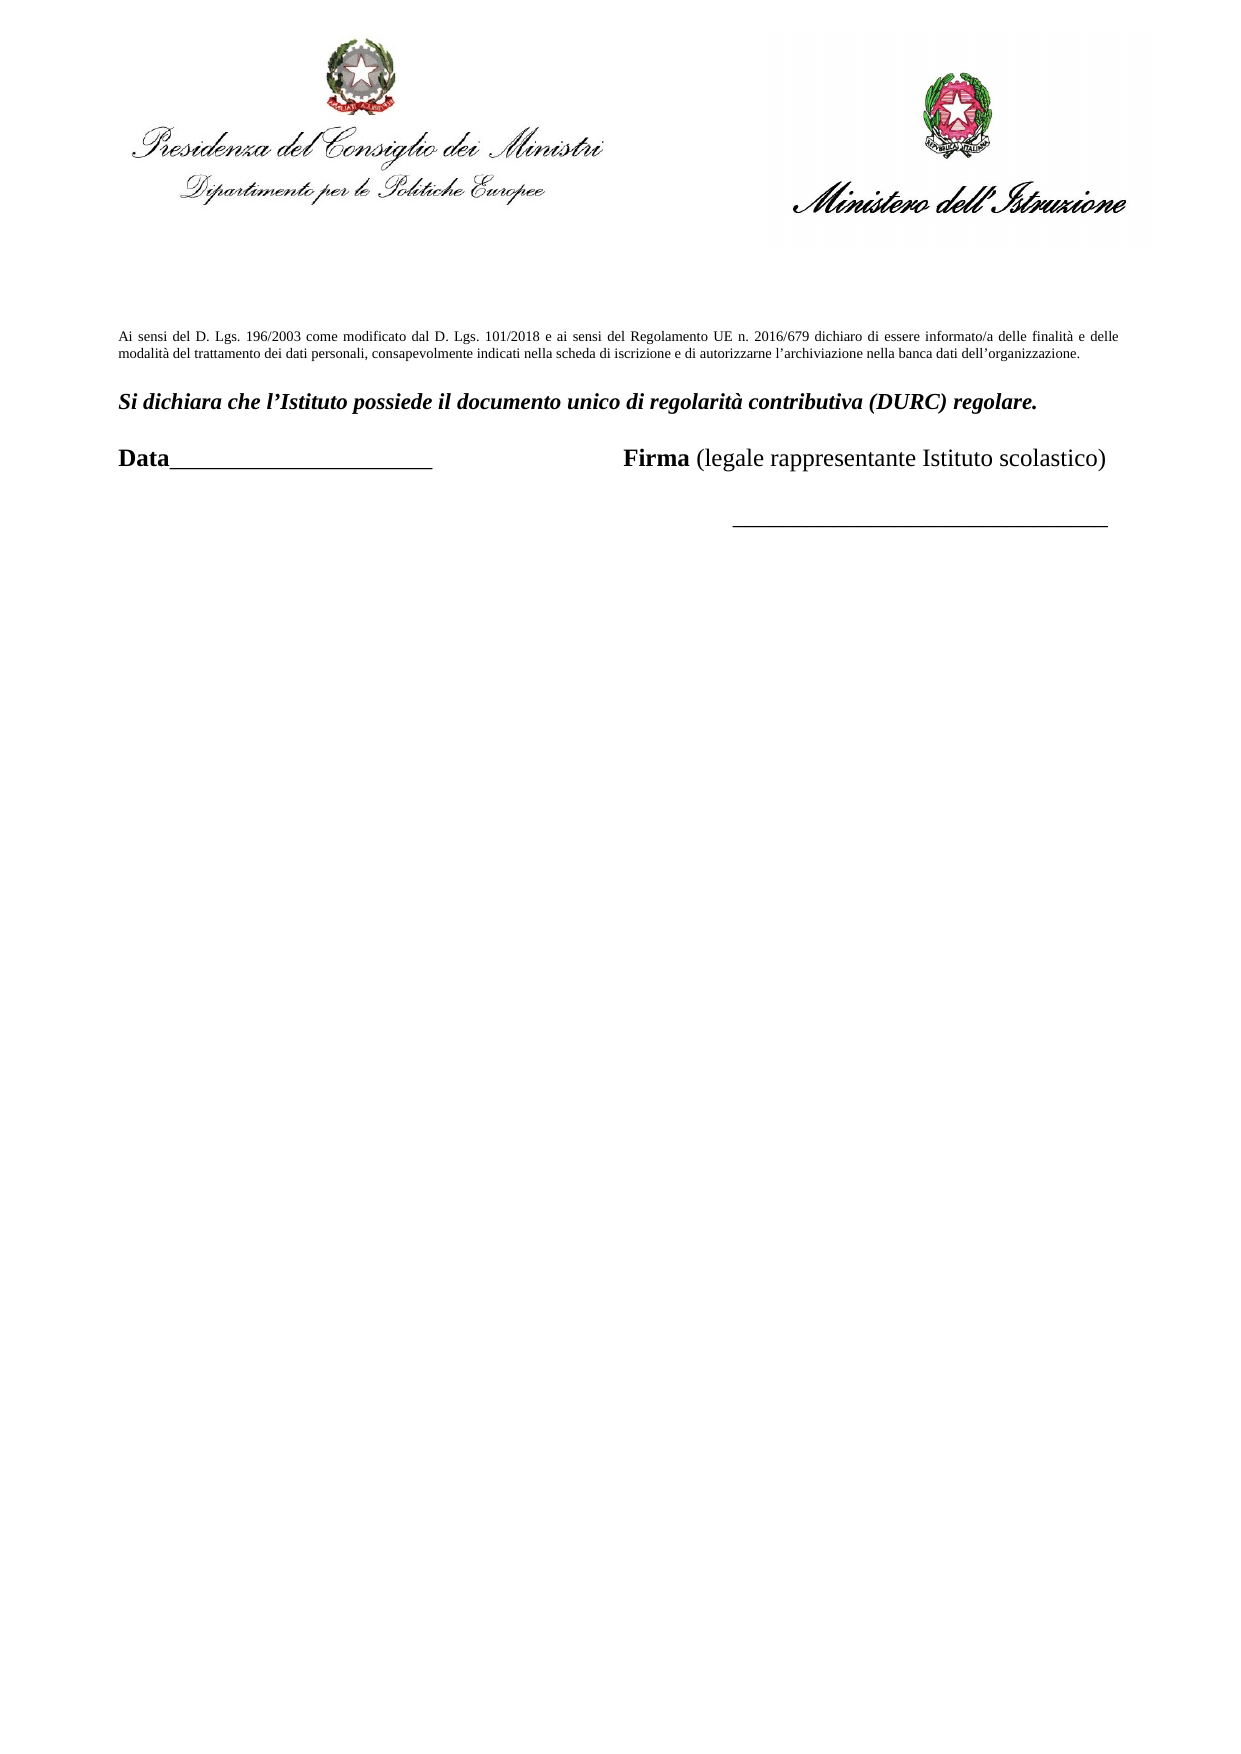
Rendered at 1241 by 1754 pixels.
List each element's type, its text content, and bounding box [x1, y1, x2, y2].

text Si dichiara che l’Istituto possiede il documento unico di regolarità contributiva (DURC) regolare. [118, 388, 1122, 414]
text Ai sensi del D. Lgs. 196/2003 come modificato dal D. Lgs. 101/2018 e ai sensi del Regolamento UE n. 2016/679 dichiaro di essere informato/a delle finalità e delle modalità del trattamento dei dati personali, consapevolmente indicati nella scheda di iscrizione e di autorizzarne l’archiviazione nella banca dati dell’organizzazione. [118, 328, 1122, 362]
picture [118, 29, 619, 219]
picture [767, 29, 1160, 251]
text ______________________________ [118, 501, 1122, 529]
text Data_____________________ Firma (legale rappresentante Istituto scolastico) [118, 443, 1122, 472]
